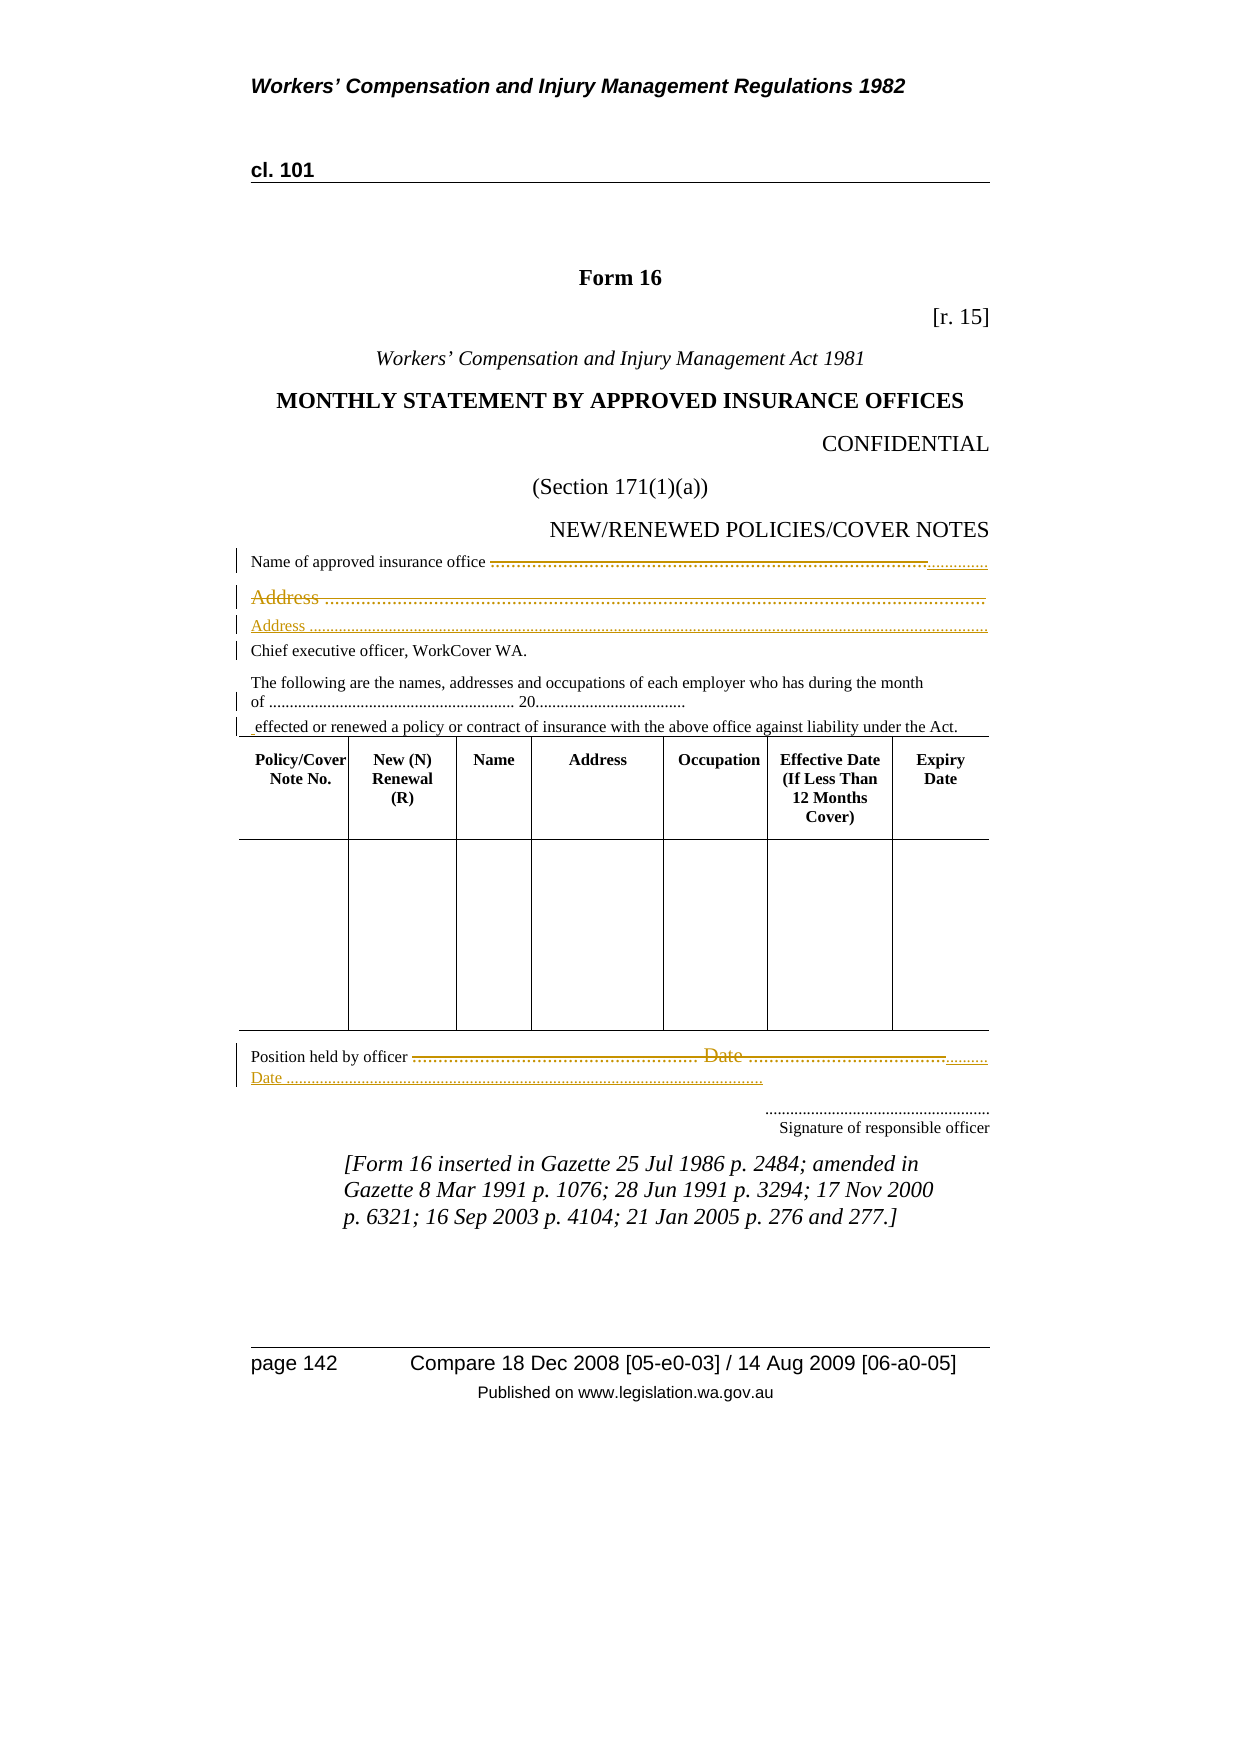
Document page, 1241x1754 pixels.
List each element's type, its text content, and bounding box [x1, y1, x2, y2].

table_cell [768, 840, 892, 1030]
text [r. 15] [251, 303, 990, 329]
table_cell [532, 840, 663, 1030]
text Position held by officer [251, 1043, 990, 1087]
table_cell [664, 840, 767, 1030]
subtitle Workers’ Compensation and Injury Management Act 1981 [251, 346, 990, 370]
text ...................................................... [251, 1099, 990, 1118]
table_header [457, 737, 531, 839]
text [Form 16 inserted in Gazette 25 Jul 1986 p. 2484; amended in Gazette 8 Mar 1991 p. 1076; 28 Jun 1991 p. 3294; 17 Nov 2000 p. 6321; 16 Sep 2003 p. 4104; 21 Jan 2005 p. 276 and 277.] [251, 1150, 990, 1229]
subtitle Form 16 [251, 264, 990, 291]
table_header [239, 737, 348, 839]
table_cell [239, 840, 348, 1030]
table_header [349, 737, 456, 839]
text The following are the names, addresses and occupations of each employer who has during the month of ........................................................... 20.................................... [251, 672, 990, 711]
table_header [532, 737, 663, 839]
text Signature of responsible officer [251, 1118, 990, 1137]
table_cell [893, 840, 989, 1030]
subtitle (Section 171(1)(a)) [251, 473, 990, 499]
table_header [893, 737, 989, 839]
text Chief executive officer, . [251, 641, 990, 660]
text Name of approved insurance office [251, 548, 990, 572]
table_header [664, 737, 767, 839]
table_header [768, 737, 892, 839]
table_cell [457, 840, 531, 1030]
subtitle MONTHLY STATEMENT BY APPROVED INSURANCE OFFICES [251, 387, 990, 413]
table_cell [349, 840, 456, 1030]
text CONFIDENTIAL [251, 430, 990, 456]
text NEW/RENEWED POLICIES/COVER NOTES [251, 516, 990, 542]
text effected or renewed a policy or contract of insurance with the above office against liability under the Act. [251, 717, 990, 736]
